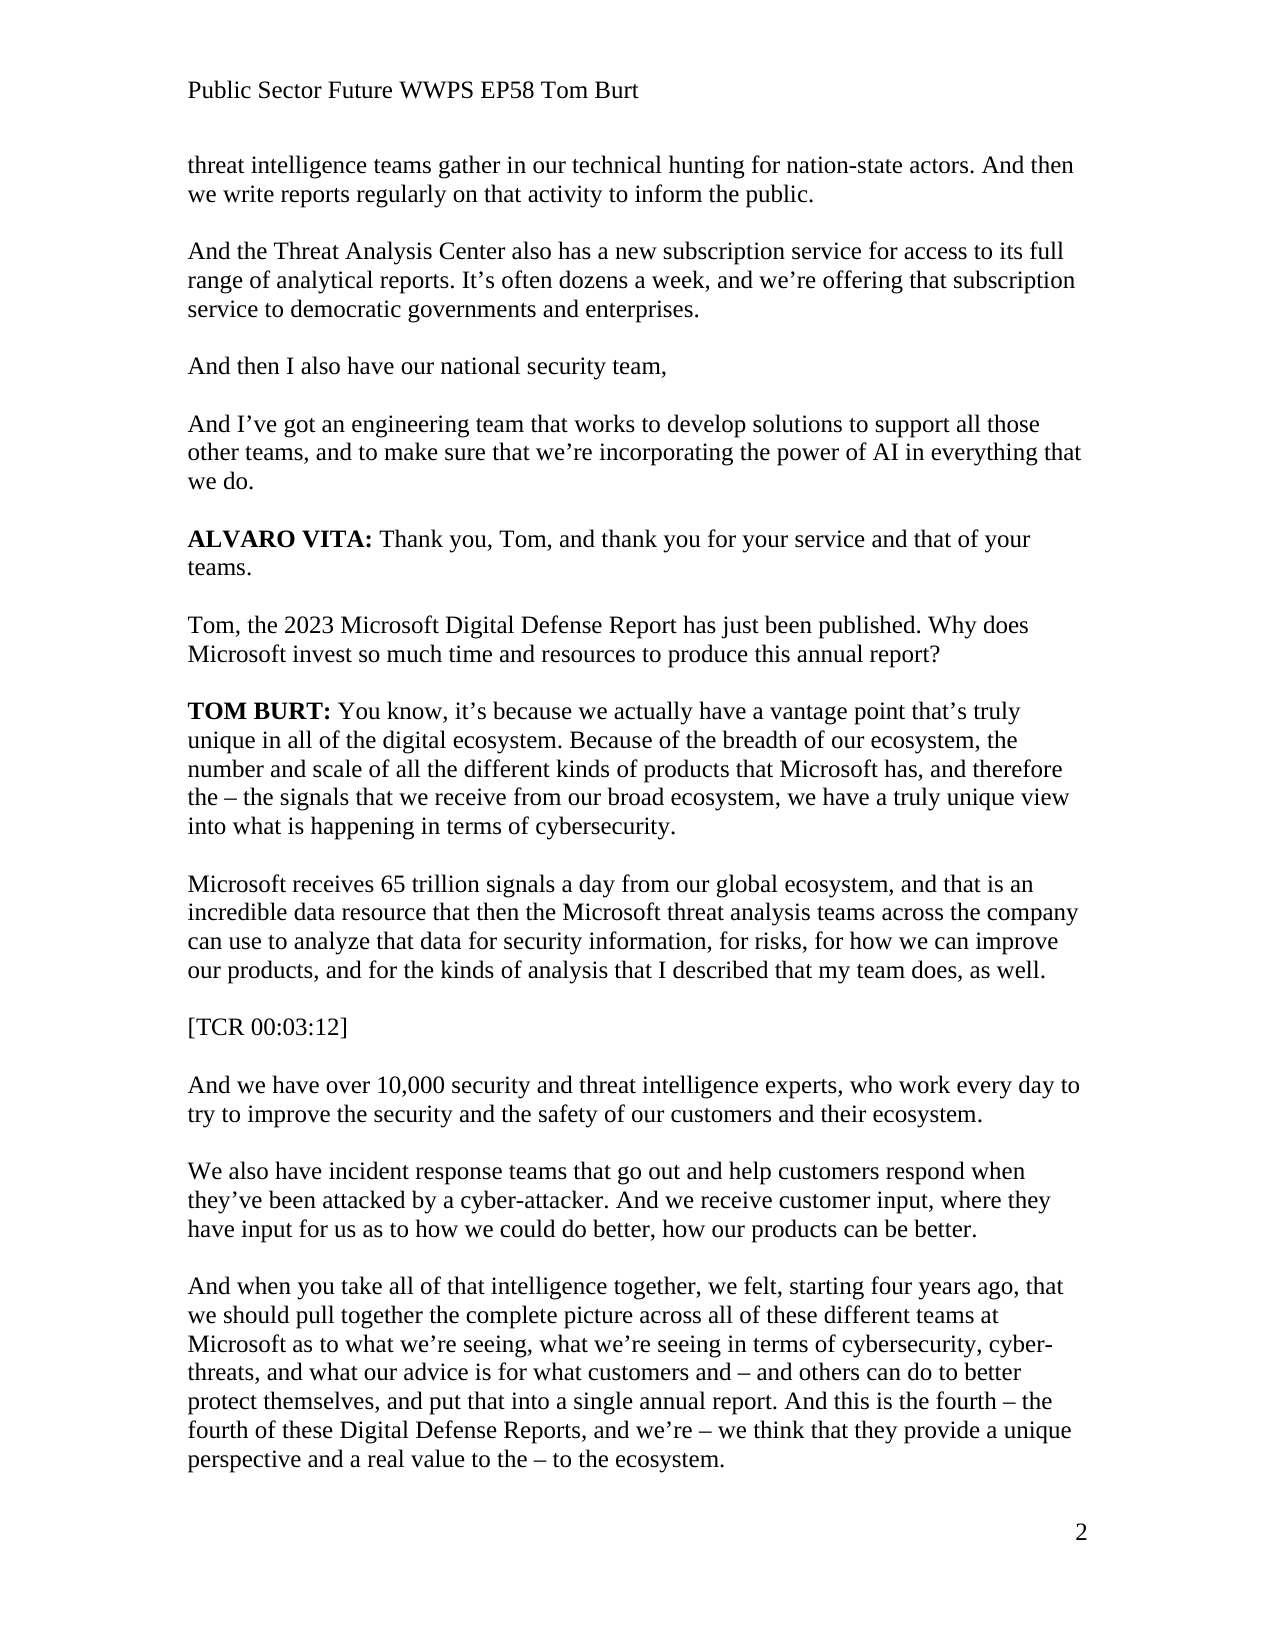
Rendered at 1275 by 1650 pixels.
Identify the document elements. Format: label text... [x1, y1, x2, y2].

text Tom, the 2023 Microsoft Digital Defense Report has just been published. Why does Microsoft invest so much time and resources to produce this annual report? [187, 610, 1087, 667]
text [187, 150, 1087, 207]
text And we have over 10,000 security and threat intelligence experts, who work every day to try to improve the security and the safety of our customers and their ecosystem. [187, 1070, 1087, 1127]
text Microsoft receives 65 trillion signals a day from our global ecosystem, and that is an incredible data resource that then the Microsoft threat analysis teams across the company can use to analyze that data for security information, for risks, for how we can improve our products, and for the kinds of analysis that I described that my team does, as well. [187, 869, 1087, 984]
text ALVARO VITA: Thank you, Tom, and thank you for your service and that of your teams. [187, 524, 1087, 581]
text [TCR 00:03:12] [187, 1012, 1087, 1041]
text TOM BURT: You know, it’s because we actually have a vantage point that’s truly unique in all of the digital ecosystem. Because of the breadth of our ecosystem, the number and scale of all the different kinds of products that Microsoft has, and therefore the – the signals that we receive from our broad ecosystem, we have a truly unique view into what is happening in terms of cybersecurity. [187, 696, 1087, 840]
text And the Threat Analysis Center also has a new subscription service for access to its full range of analytical reports. It’s often dozens a week, and we’re offering that subscription service to democratic governments and enterprises. [187, 236, 1087, 322]
text And then I also have our national security team, [187, 351, 1087, 380]
text And when you take all of that intelligence together, we felt, starting four years ago, that we should pull together the complete picture across all of these different teams at Microsoft as to what we’re seeing, what we’re seeing in terms of cybersecurity, cyber-threats, and what our advice is for what customers and – and others can do to better protect themselves, and put that into a single annual report. And this is the fourth – the fourth of these Digital Defense Reports, and we’re – we think that they provide a unique perspective and a real value to the – to the ecosystem. [187, 1271, 1087, 1472]
text And I’ve got an engineering team that works to develop solutions to support all those other teams, and to make sure that we’re incorporating the power of AI in everything that we do. [187, 409, 1087, 495]
text We also have incident response teams that go out and help customers respond when they’ve been attacked by a cyber-attacker. And we receive customer input, where they have input for us as to how we could do better, how our products can be better. [187, 1156, 1087, 1242]
